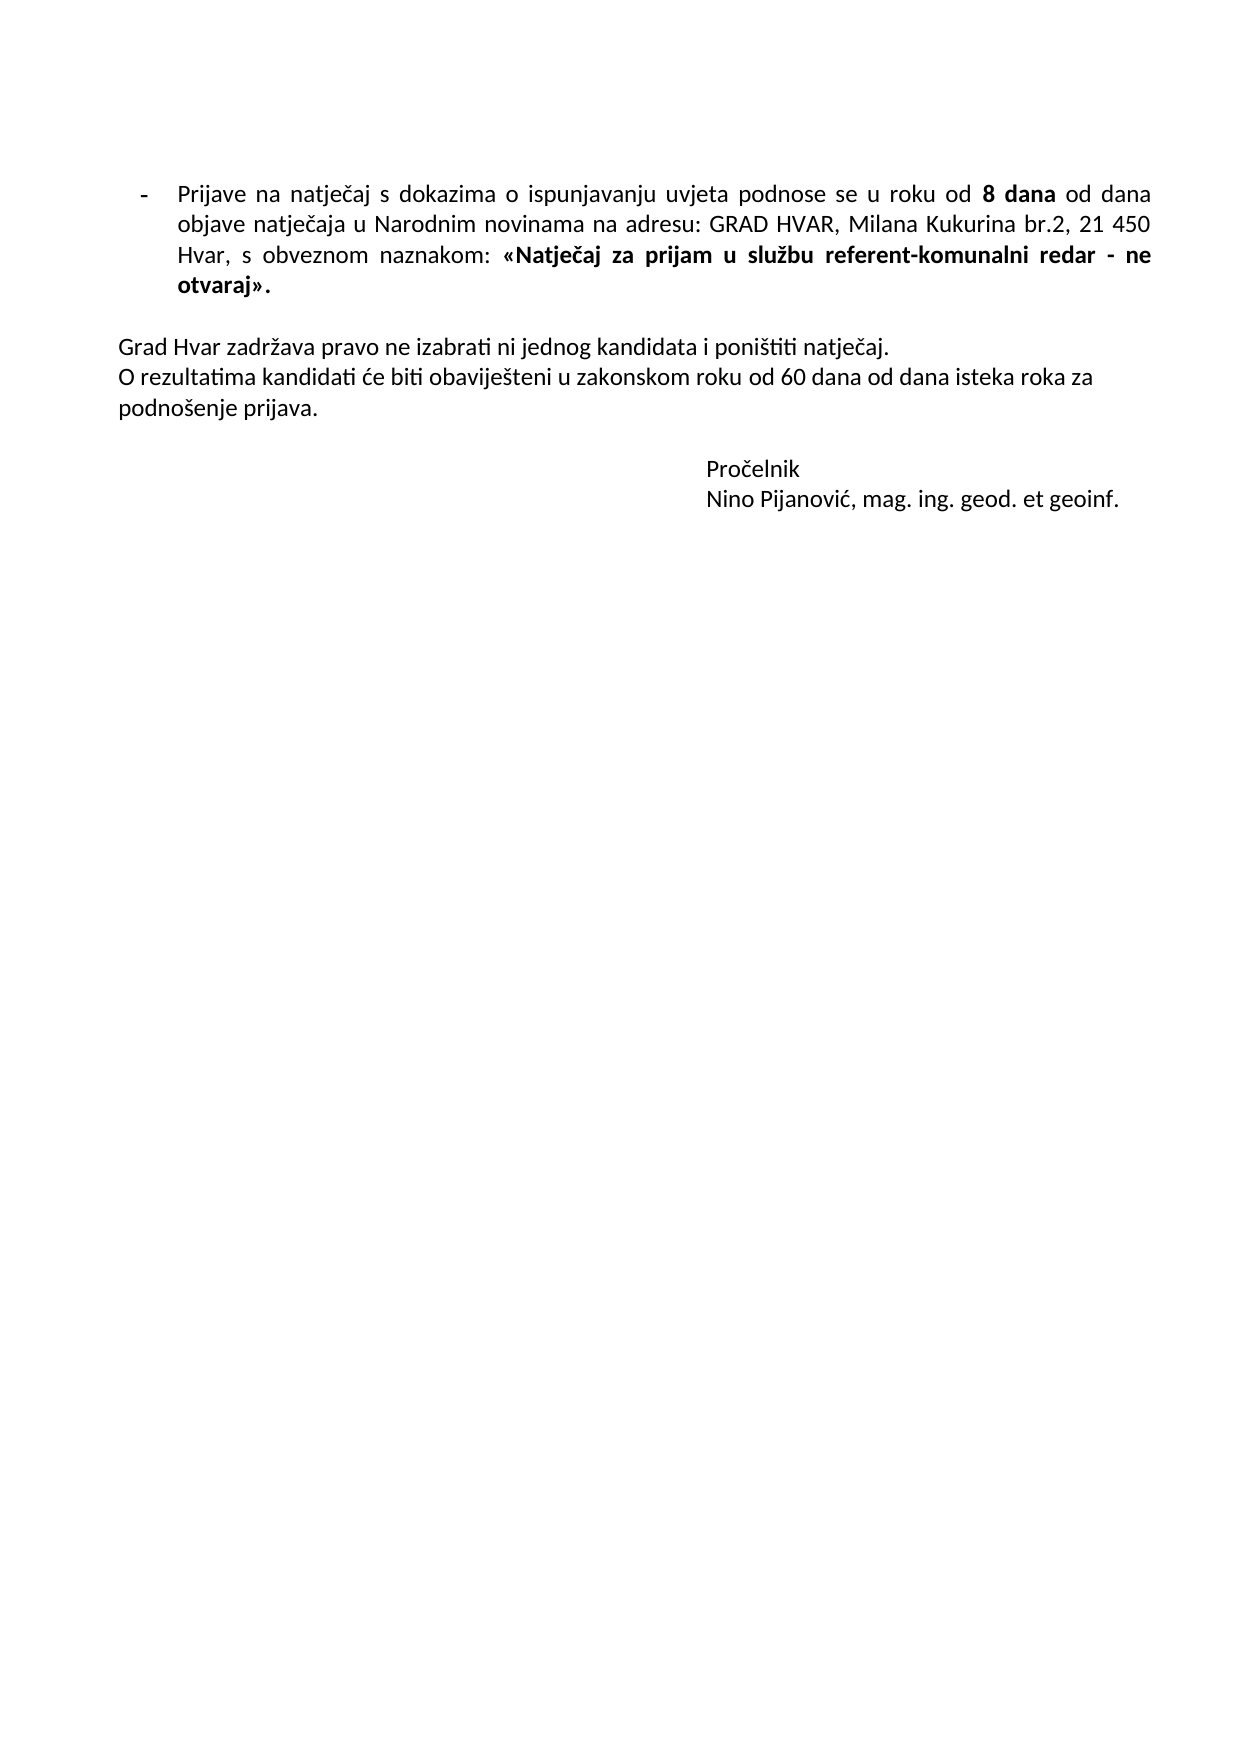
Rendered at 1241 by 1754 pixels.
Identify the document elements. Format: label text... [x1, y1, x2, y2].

text Nino Pijanović, mag. ing. geod. et geoinf. [118, 483, 1152, 514]
text O rezultatima kandidati će biti obaviješteni u zakonskom roku od 60 dana od dana isteka roka za podnošenje prijava. [118, 361, 1152, 422]
list Prijave na natječaj s dokazima o ispunjavanju uvjeta podnose se u roku od 8 dana od dana objave natječaja u Narodnim novinama na adresu: GRAD HVAR, Milana Kukurina br.2, 21 450 Hvar, s obveznom naznakom: «Natječaj za prijam u službu referent-komunalni redar - ne otvaraj». [140, 178, 1152, 300]
text Pročelnik [118, 453, 1152, 483]
text Grad Hvar zadržava pravo ne izabrati ni jednog kandidata i poništiti natječaj. [118, 331, 1152, 361]
